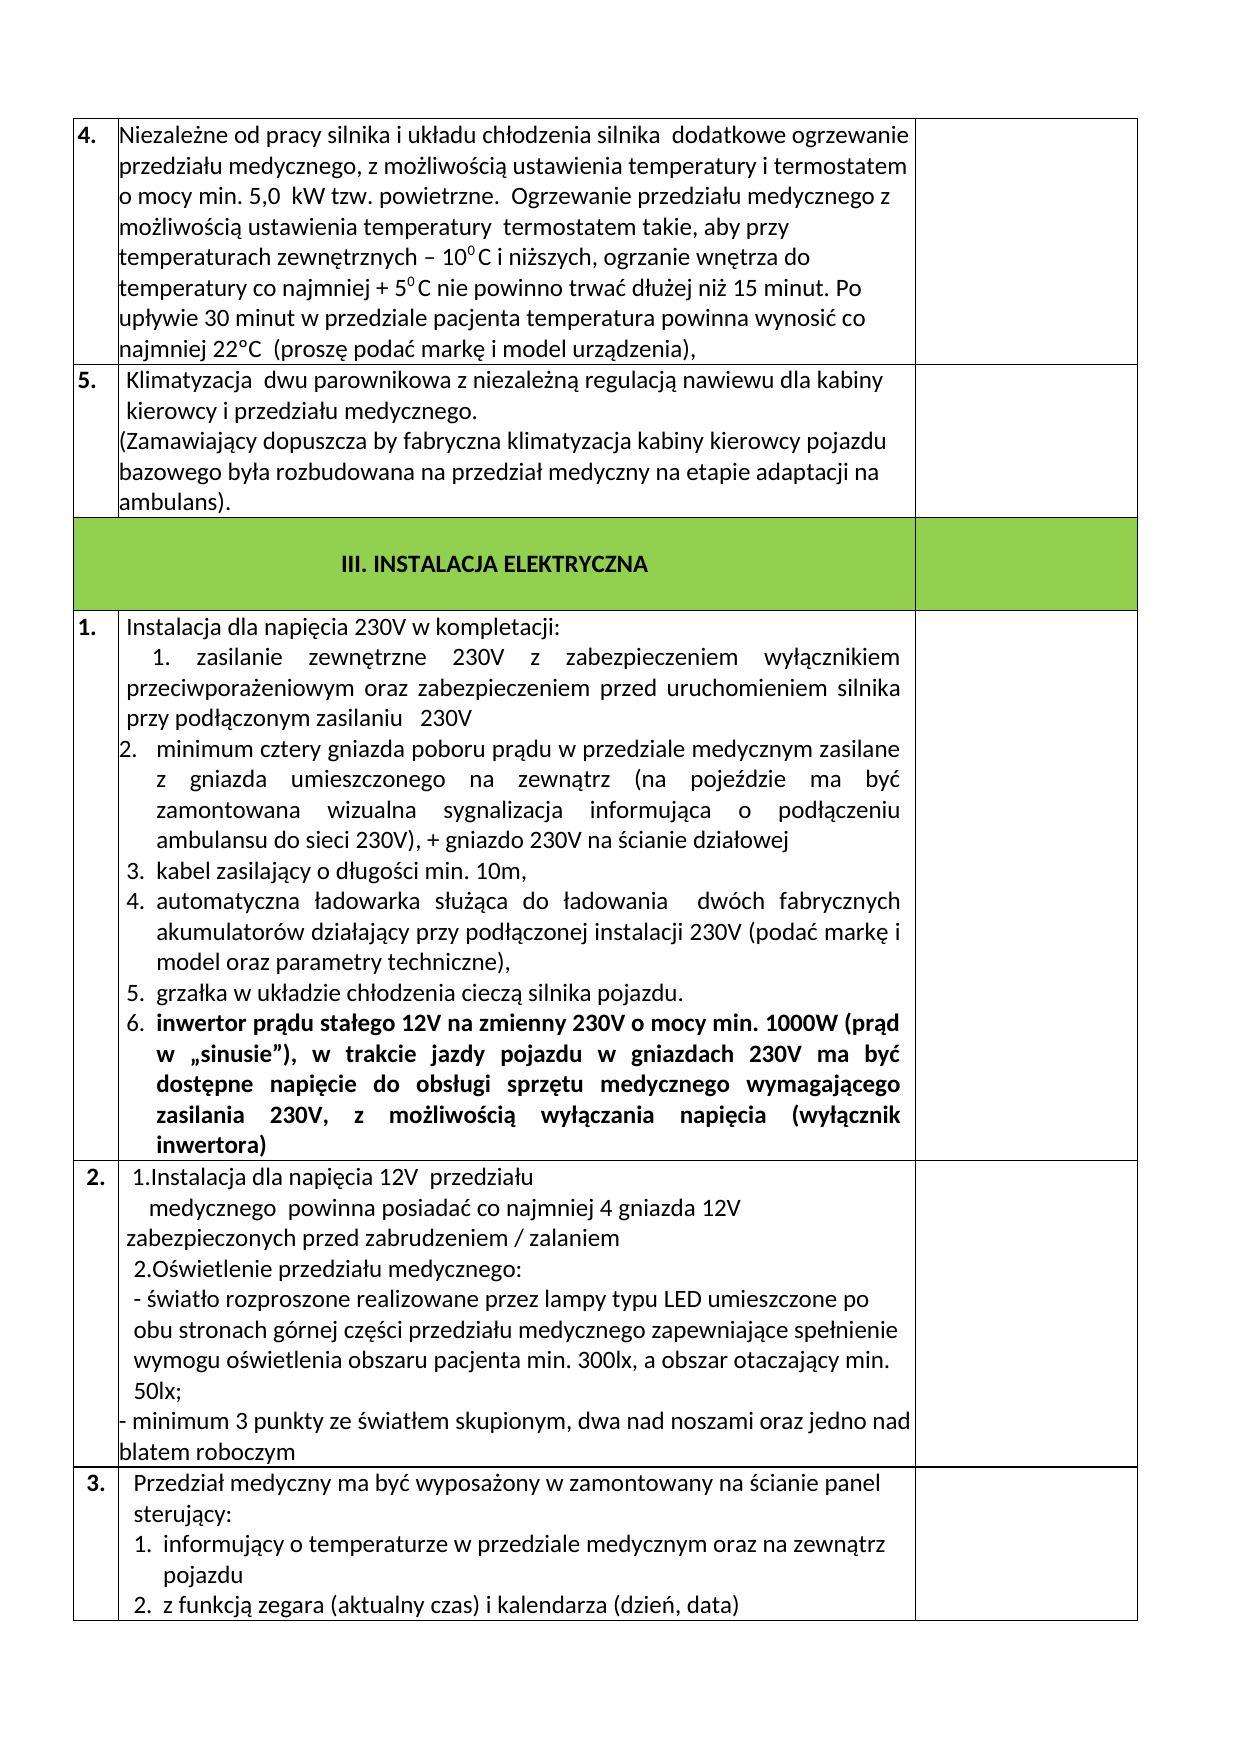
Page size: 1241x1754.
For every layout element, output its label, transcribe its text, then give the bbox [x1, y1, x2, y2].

table_cell 2. [74, 1161, 118, 1466]
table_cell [119, 1468, 915, 1620]
table_cell 1.Instalacja dla napięcia 12V przedziału medycznego powinna posiadać co najmniej 4 gniazda 12V zabezpieczonych przed zabrudzeniem / zalaniem 2.Oświetlenie przedziału medycznego: - światło rozproszone realizowane przez lampy typu LED umieszczone po obu stronach górnej części przedziału medycznego zapewniające spełnienie wymogu oświetlenia obszaru pacjenta min. 300lx, a obszar otaczający min. 50lx; - minimum 3 punkty ze światłem skupionym, dwa nad noszami oraz jedno nad blatem roboczym [119, 1161, 915, 1466]
table_cell Instalacja dla napięcia 230V w kompletacji: 1. zasilanie zewnętrzne 230V z zabezpieczeniem wyłącznikiem przeciwporażeniowym oraz zabezpieczeniem przed uruchomieniem silnika przy podłączonym zasilaniu 230V minimum cztery gniazda poboru prądu w przedziale medycznym zasilane z gniazda umieszczonego na zewnątrz (na pojeździe ma być zamontowana wizualna sygnalizacja informująca o podłączeniu ambulansu do sieci 230V), + gniazdo 230V na ścianie działowej kabel zasilający o długości min. 10m, automatyczna ładowarka służąca do ładowania dwóch fabrycznych akumulatorów działający przy podłączonej instalacji 230V (podać markę i model oraz parametry techniczne), grzałka w układzie chłodzenia cieczą silnika pojazdu. inwertor prądu stałego 12V na zmienny 230V o mocy min. 1000W (prąd w „sinusie”), w trakcie jazdy pojazdu w gniazdach 230V ma być dostępne napięcie do obsługi sprzętu medycznego wymagającego zasilania 230V, z możliwością wyłączania napięcia (wyłącznik inwertora) [119, 611, 915, 1160]
table_cell Klimatyzacja dwu parownikowa z niezależną regulacją nawiewu dla kabiny kierowcy i przedziału medycznego. (Zamawiający dopuszcza by fabryczna klimatyzacja kabiny kierowcy pojazdu bazowego była rozbudowana na przedział medyczny na etapie adaptacji na ambulans). [119, 365, 915, 517]
table_cell Niezależne od pracy silnika i układu chłodzenia silnika dodatkowe ogrzewanie przedziału medycznego, z możliwością ustawienia temperatury i termostatem o mocy min. 5,0 kW tzw. powietrzne. Ogrzewanie przedziału medycznego z możliwością ustawienia temperatury termostatem takie, aby przy temperaturach zewnętrznych – i niższych, ogrzanie wnętrza do temperatury co najmniej + nie powinno trwać dłużej niż 15 minut. Po upływie 30 minut w przedziale pacjenta temperatura powinna wynosić co najmniej 22ºC (proszę podać markę i model urządzenia), [119, 119, 915, 363]
table_cell III. INSTALACJA ELEKTRYCZNA [74, 518, 915, 610]
table_cell [74, 365, 118, 517]
table_cell [916, 1161, 1137, 1466]
table_cell [916, 365, 1137, 517]
table_cell [74, 119, 118, 363]
table_cell [916, 119, 1137, 363]
table_cell [74, 611, 118, 1160]
table_cell 3. [74, 1468, 118, 1620]
table_cell [916, 611, 1137, 1160]
table_cell [916, 1468, 1137, 1620]
table_cell [916, 518, 1137, 610]
